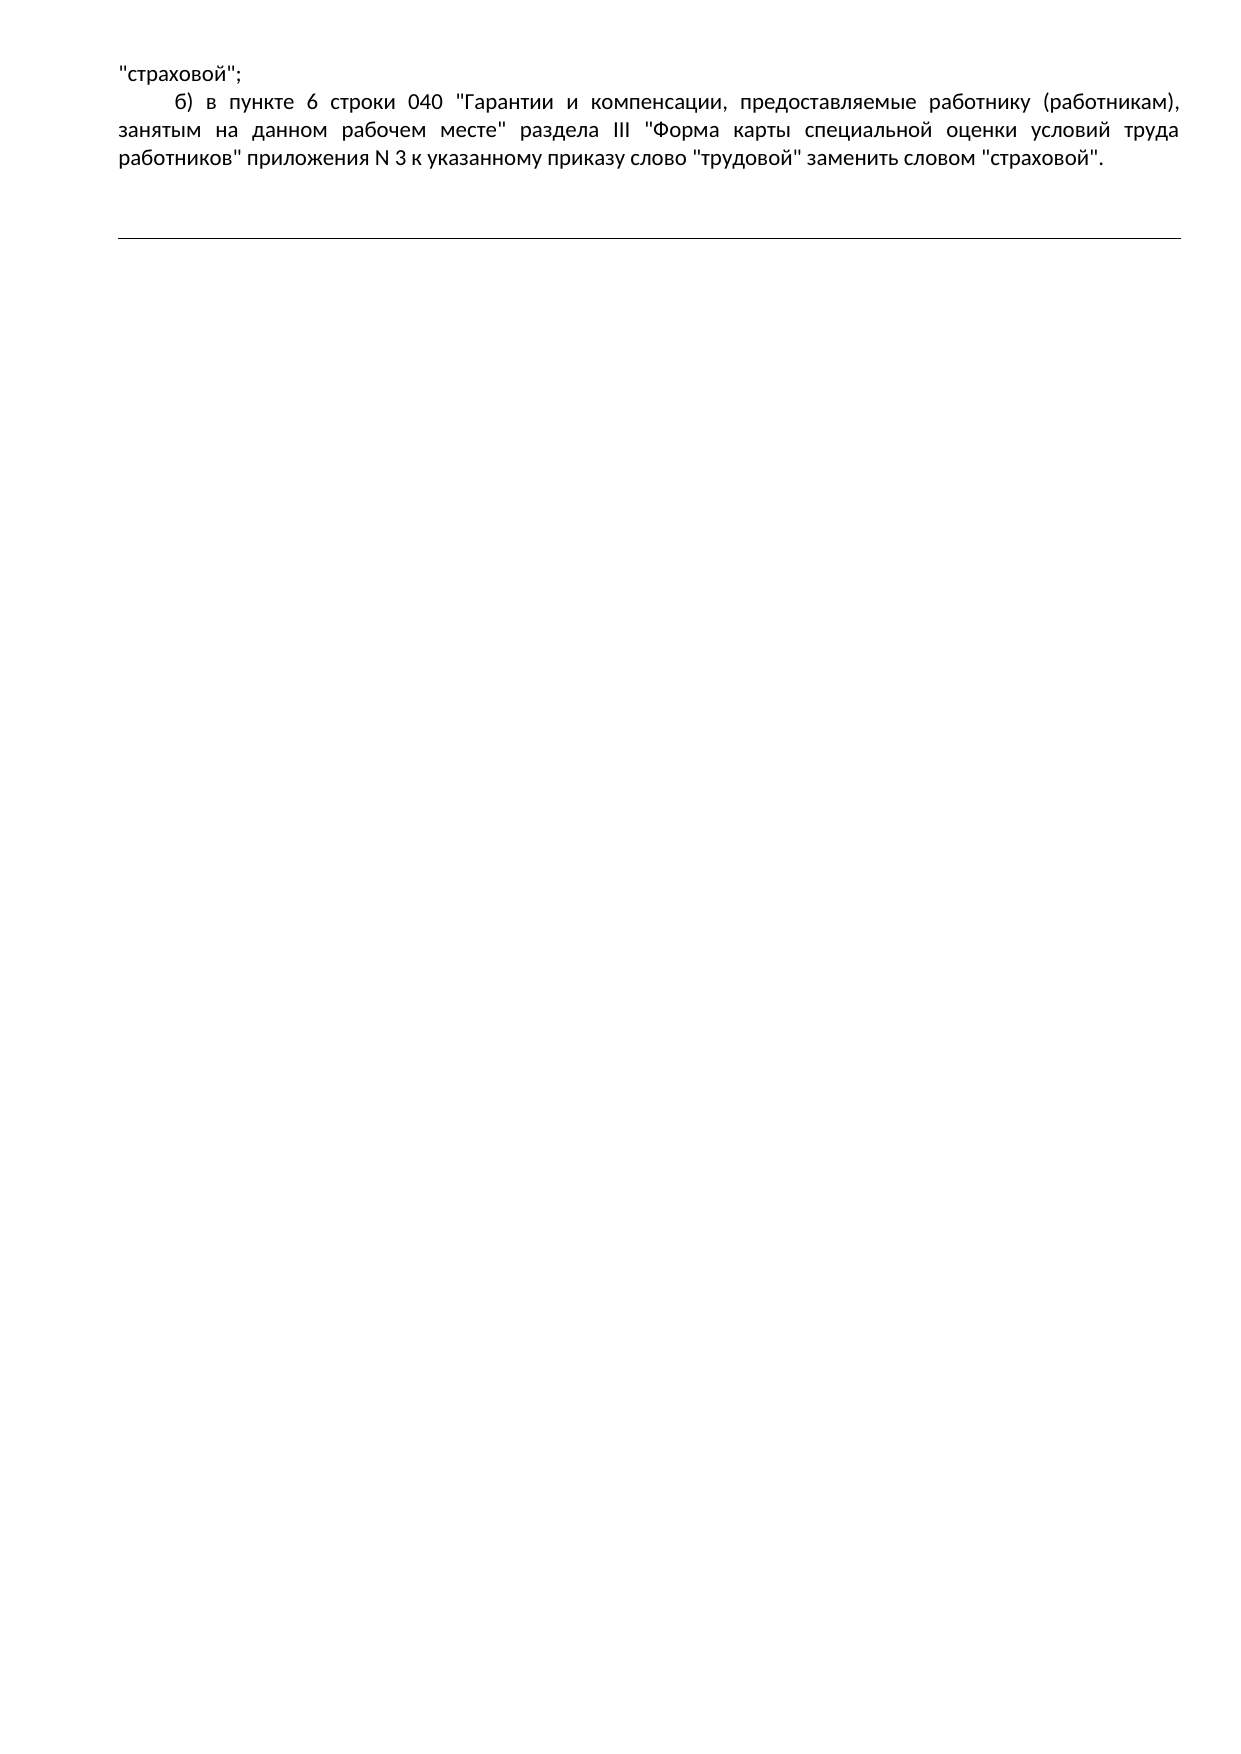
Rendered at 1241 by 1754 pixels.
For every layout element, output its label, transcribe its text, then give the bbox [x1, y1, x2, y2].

text б) в пункте 6 строки 040 "Гарантии и компенсации, предоставляемые работнику (работникам), занятым на данном рабочем месте" раздела III "Форма карты специальной оценки условий труда работников" приложения N 3 к указанному приказу слово "трудовой" заменить словом "страховой". [118, 87, 1181, 171]
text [118, 59, 1181, 87]
